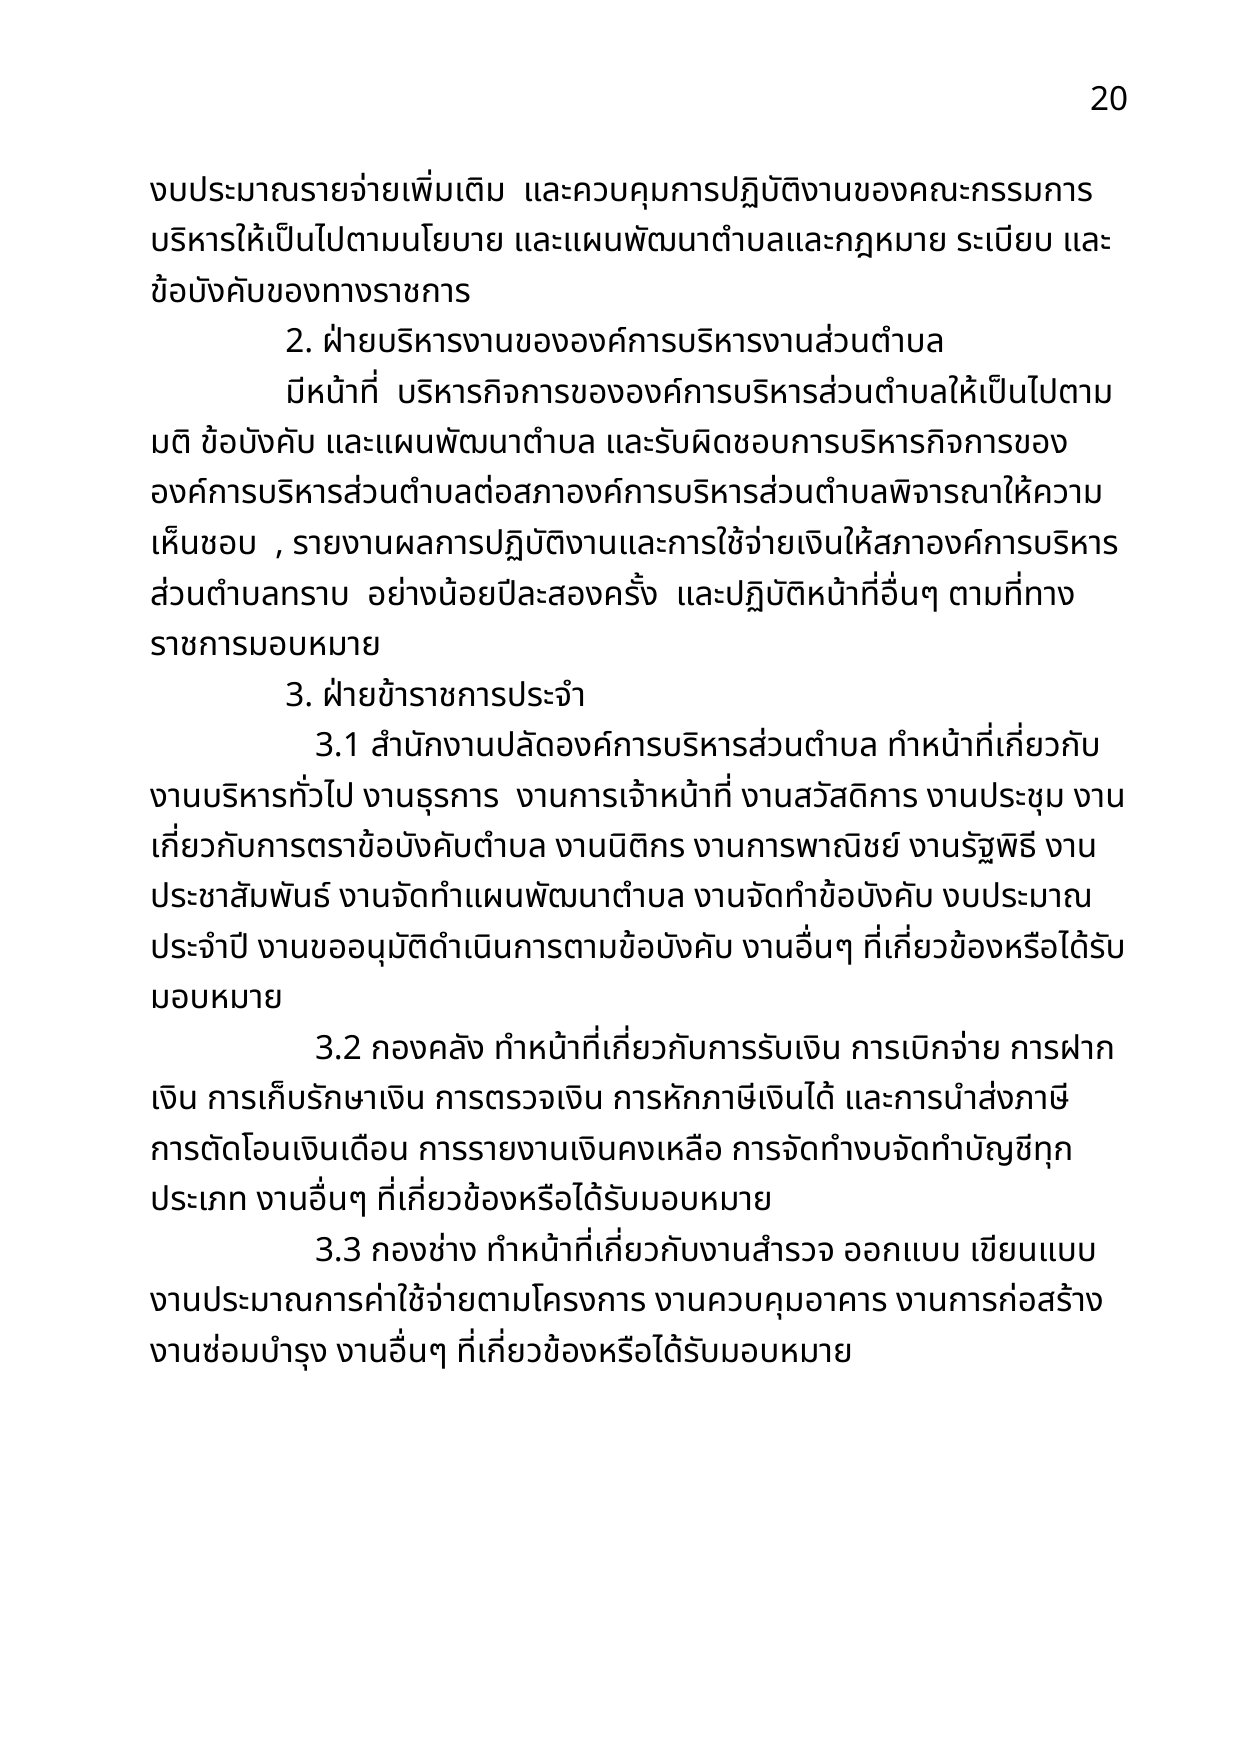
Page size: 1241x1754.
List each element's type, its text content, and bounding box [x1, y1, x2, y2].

text 3.2 กองคลัง ทำหน้าที่เกี่ยวกับการรับเงิน การเบิกจ่าย การฝากเงิน การเก็บรักษาเงิน การตรวจเงิน การหักภาษีเงินได้ และการนำส่งภาษี การตัดโอนเงินเดือน การรายงานเงินคงเหลือ การจัดทำงบจัดทำบัญชีทุกประเภท งานอื่นๆ ที่เกี่ยวข้องหรือได้รับมอบหมาย [150, 1024, 1128, 1226]
text 3. ฝ่ายข้าราชการประจำ [150, 670, 1128, 721]
text 3.3 กองช่าง ทำหน้าที่เกี่ยวกับงานสำรวจ ออกแบบ เขียนแบบงานประมาณการค่าใช้จ่ายตามโครงการ งานควบคุมอาคาร งานการก่อสร้าง งานซ่อมบำรุง งานอื่นๆ ที่เกี่ยวข้องหรือได้รับมอบหมาย [150, 1226, 1128, 1377]
text 2. ฝ่ายบริหารงานขององค์การบริหารงานส่วนตำบล [150, 317, 1128, 368]
text 3.1 สำนักงานปลัดองค์การบริหารส่วนตำบล ทำหน้าที่เกี่ยวกับงานบริหารทั่วไป งานธุรการ งานการเจ้าหน้าที่ งานสวัสดิการ งานประชุม งานเกี่ยวกับการตราข้อบังคับตำบล งานนิติกร งานการพาณิชย์ งานรัฐพิธี งานประชาสัมพันธ์ งานจัดทำแผนพัฒนาตำบล งานจัดทำข้อบังคับ งบประมาณประจำปี งานขออนุมัติดำเนินการตามข้อบังคับ งานอื่นๆ ที่เกี่ยวข้องหรือได้รับมอบหมาย [150, 721, 1128, 1024]
text มีหน้าที่ บริหารกิจการขององค์การบริหารส่วนตำบลให้เป็นไปตามมติ ข้อบังคับ และแผนพัฒนาตำบล และรับผิดชอบการบริหารกิจการขององค์การบริหารส่วนตำบลต่อสภาองค์การบริหารส่วนตำบลพิจารณาให้ความเห็นชอบ , รายงานผลการปฏิบัติงานและการใช้จ่ายเงินให้สภาองค์การบริหารส่วนตำบลทราบ อย่างน้อยปีละสองครั้ง และปฏิบัติหน้าที่อื่นๆ ตามที่ทางราชการมอบหมาย [150, 368, 1128, 670]
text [150, 166, 1128, 317]
